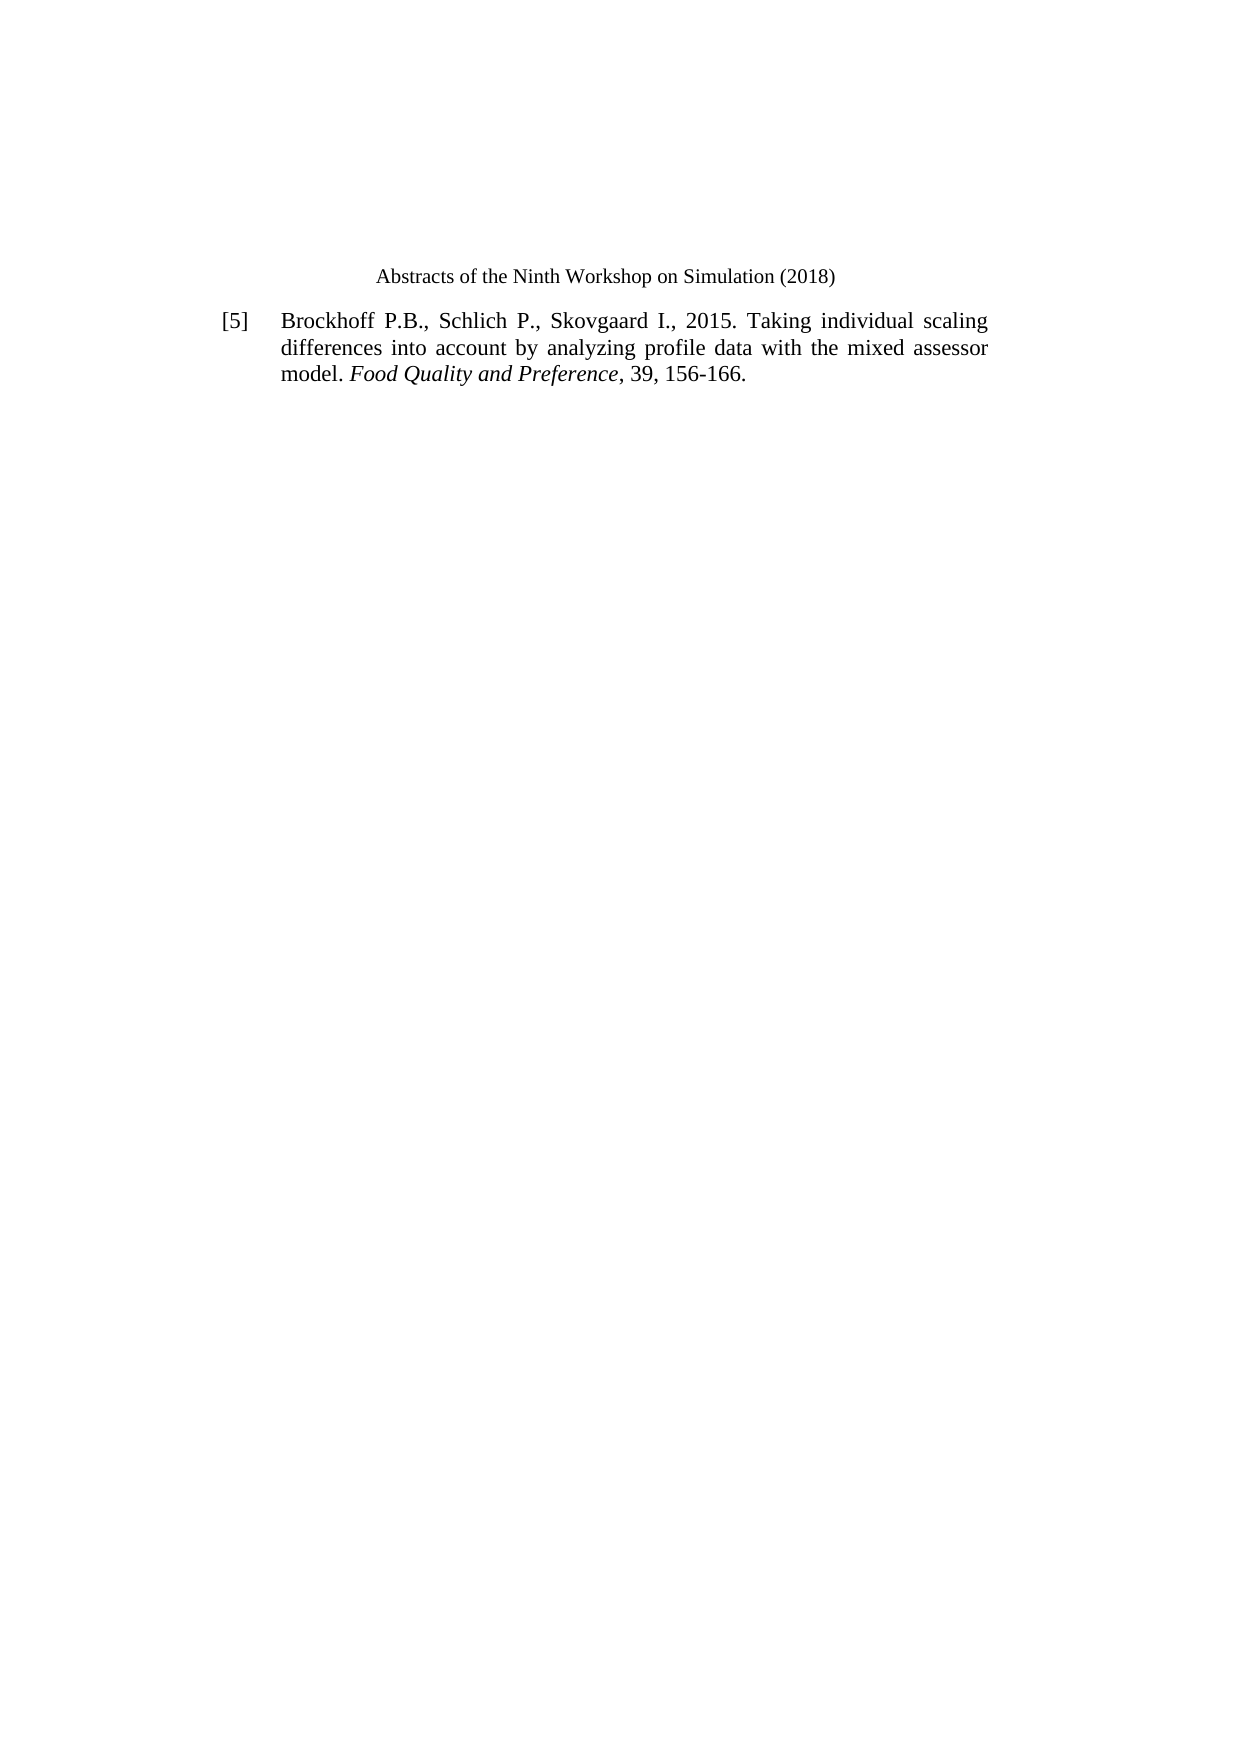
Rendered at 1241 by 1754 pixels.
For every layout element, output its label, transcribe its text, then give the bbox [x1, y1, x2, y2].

text [5] Brockhoff P.B., Schlich P., Skovgaard I., 2015. Taking individual scaling differences into account by analyzing profile data with the mixed assessor model. Food Quality and Preference, 39, 156-166. [222, 307, 989, 386]
